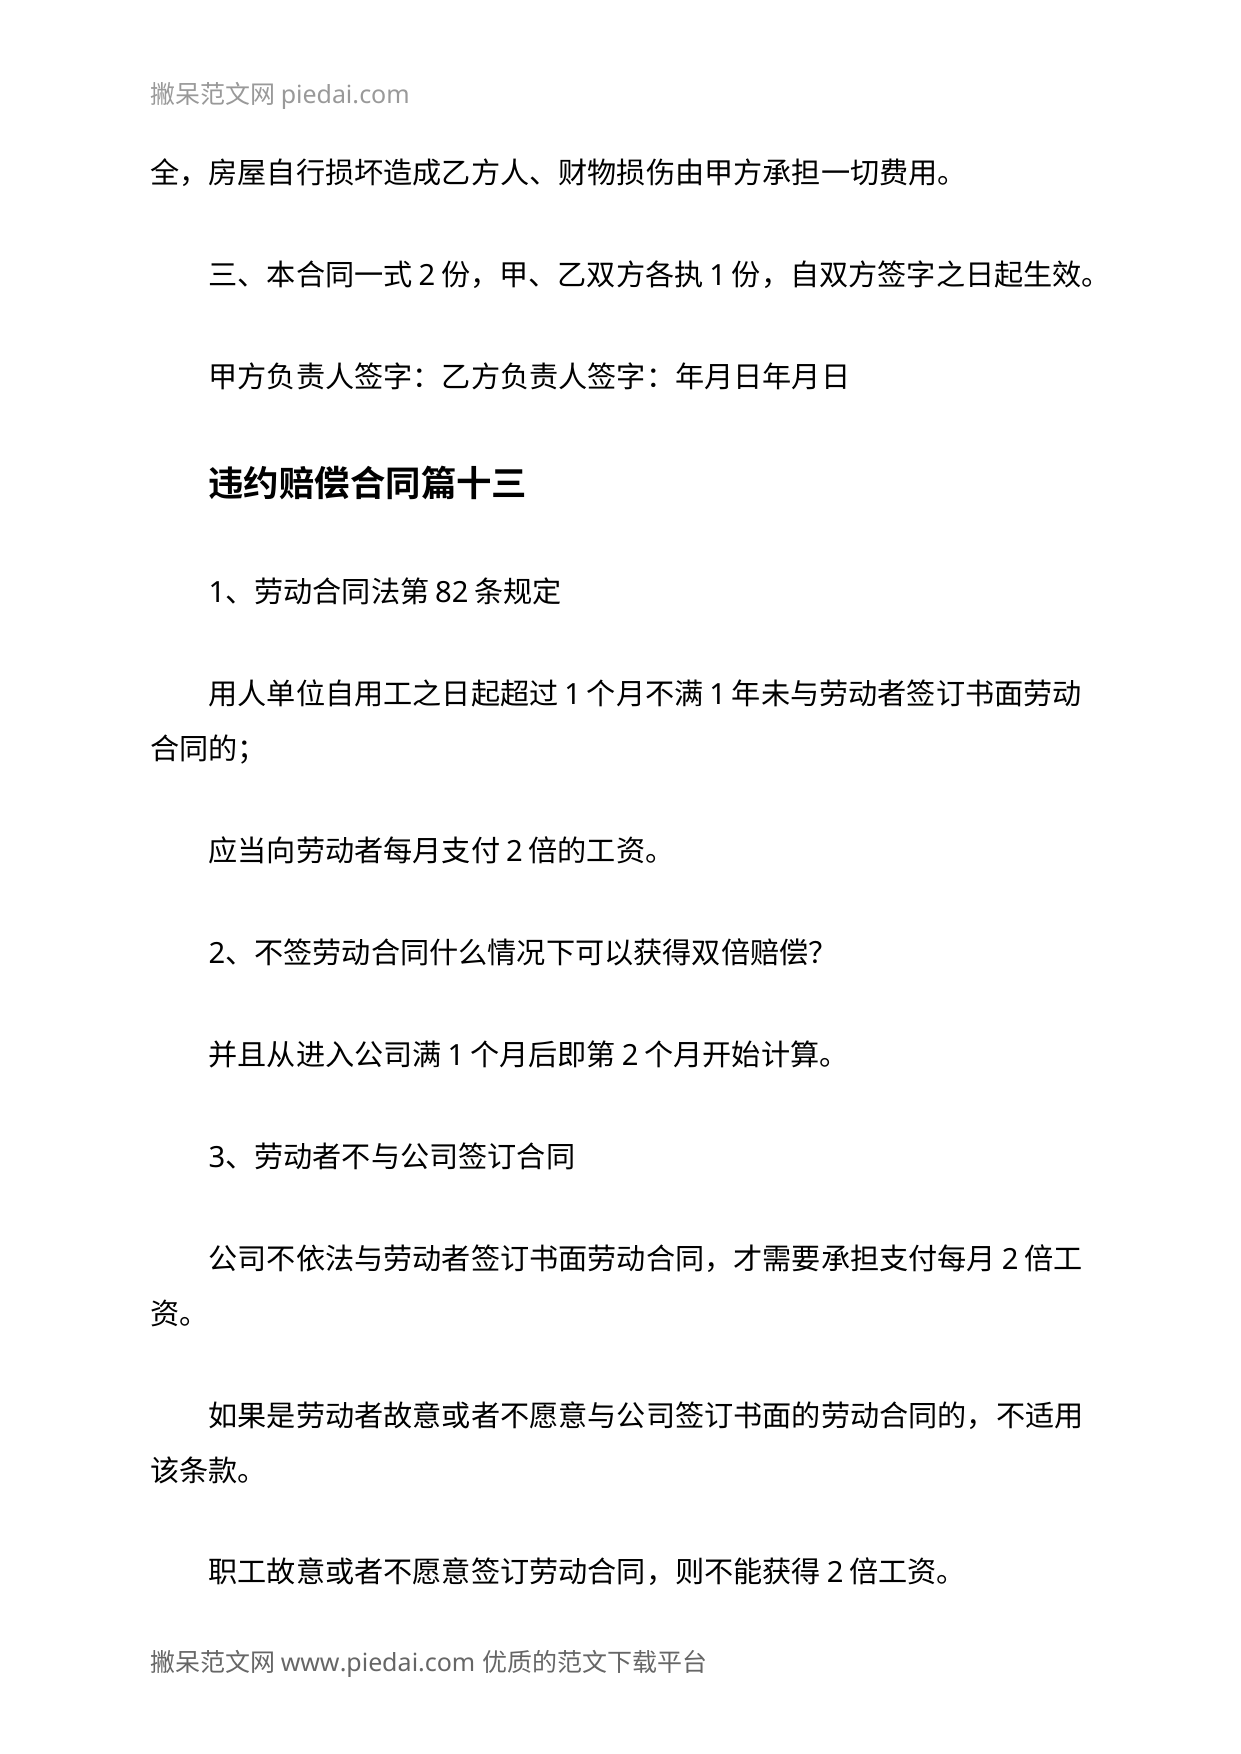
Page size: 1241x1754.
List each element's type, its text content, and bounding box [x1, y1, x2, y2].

text 2、不签劳动合同什么情况下可以获得双倍赔偿？ [150, 930, 1090, 972]
text 用人单位自用工之日起超过1个月不满1年未与劳动者签订书面劳动合同的； [150, 671, 1090, 768]
text 职工故意或者不愿意签订劳动合同，则不能获得2倍工资。 [150, 1549, 1090, 1591]
text 三、本合同一式2份，甲、乙双方各执1份，自双方签字之日起生效。 [150, 252, 1090, 294]
text 违约赔偿合同篇十三 [150, 456, 1090, 507]
text 甲方负责人签字：乙方负责人签字：年月日年月日 [150, 354, 1090, 396]
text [150, 150, 1090, 192]
text 如果是劳动者故意或者不愿意与公司签订书面的劳动合同的，不适用该条款。 [150, 1392, 1090, 1489]
text 并且从进入公司满1个月后即第2个月开始计算。 [150, 1032, 1090, 1074]
text 公司不依法与劳动者签订书面劳动合同，才需要承担支付每月2倍工资。 [150, 1236, 1090, 1333]
text 1、劳动合同法第82条规定 [150, 569, 1090, 611]
text 应当向劳动者每月支付2倍的工资。 [150, 828, 1090, 870]
text 3、劳动者不与公司签订合同 [150, 1134, 1090, 1176]
